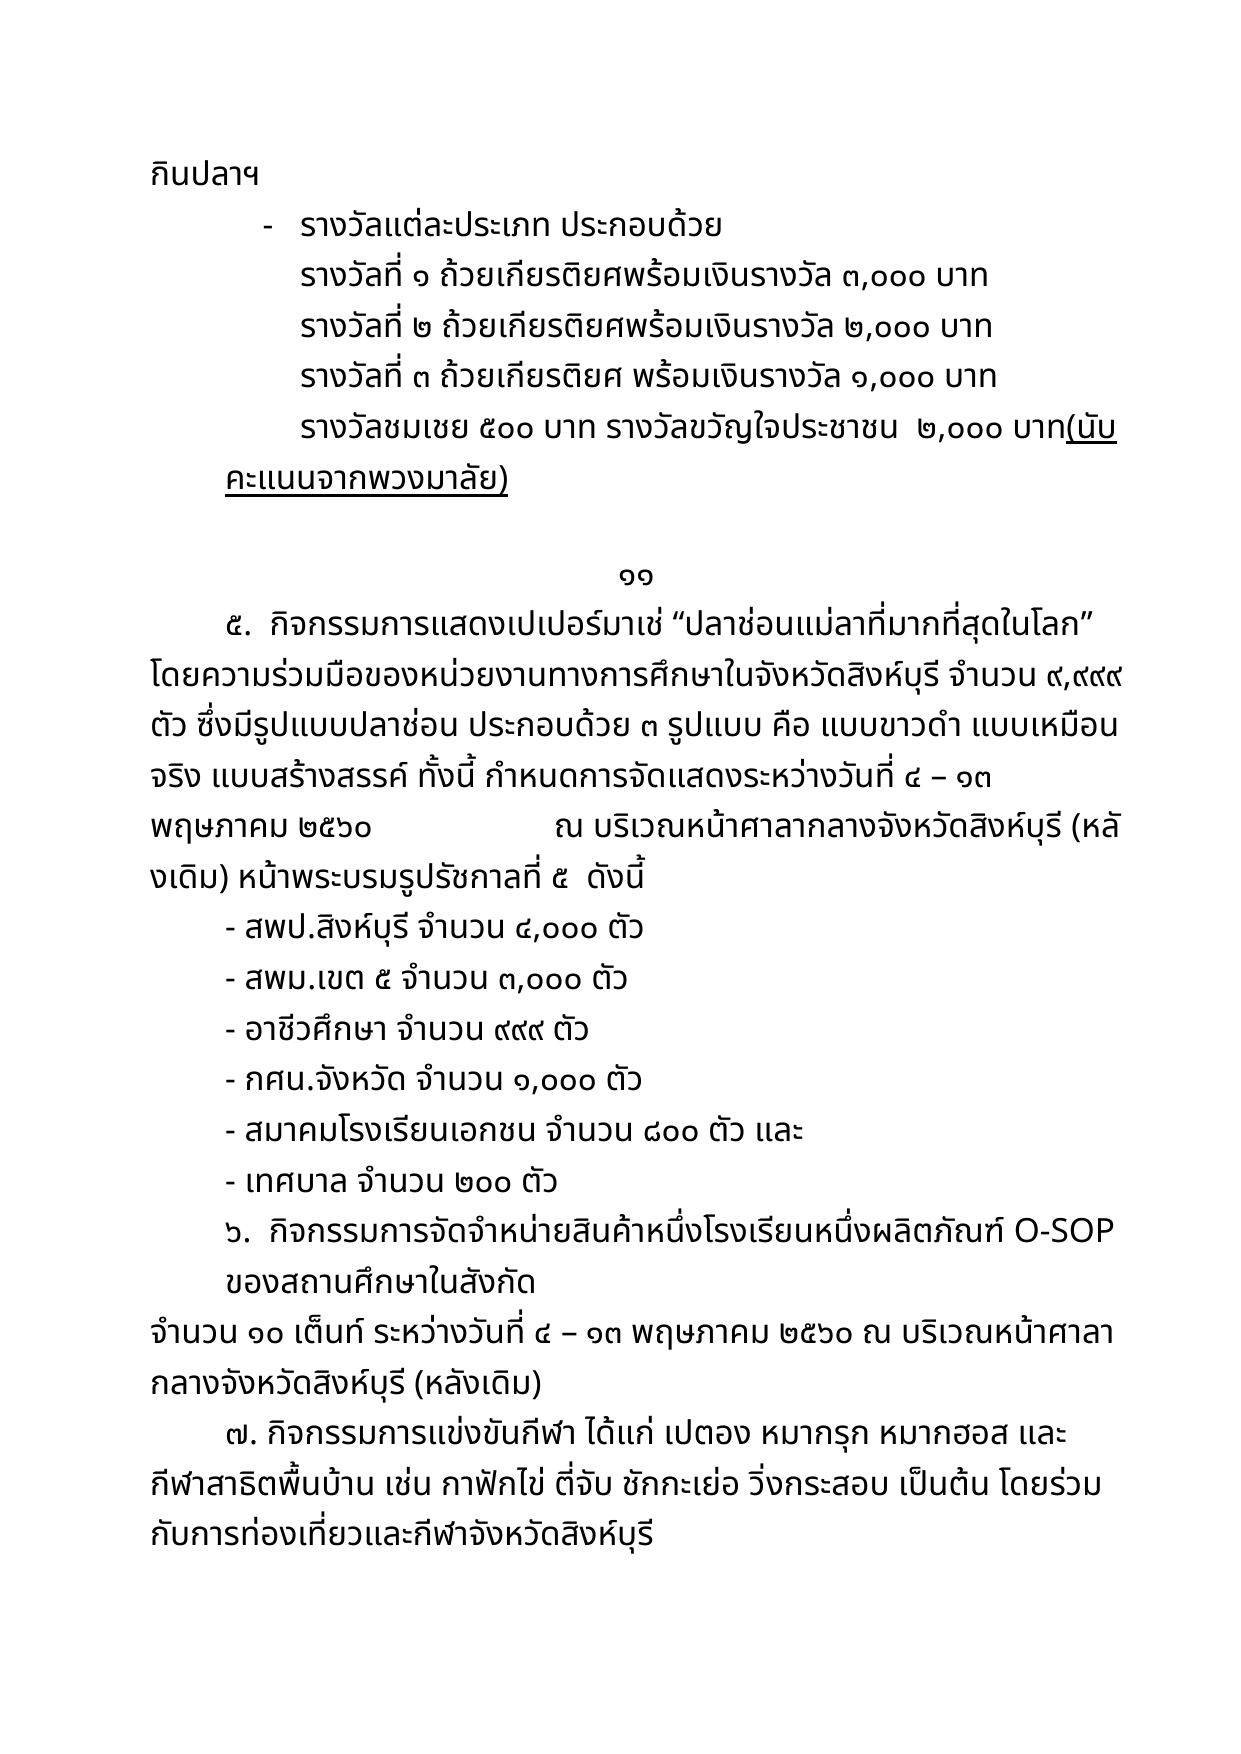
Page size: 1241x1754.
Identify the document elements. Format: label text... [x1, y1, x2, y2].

text รางวัลที่ ๓ ถ้วยเกียรติยศ พร้อมเงินรางวัล ๑,๐๐๐ บาท [225, 352, 1122, 403]
text ๖. กิจกรรมการจัดจำหน่ายสินค้าหนึ่งโรงเรียนหนึ่งผลิตภัณฑ์ O-SOP ของสถานศึกษาในสังกัด [225, 1207, 1122, 1308]
text - สมาคมโรงเรียนเอกชน จำนวน ๘๐๐ ตัว และ [150, 1106, 1122, 1156]
text รางวัลที่ ๑ ถ้วยเกียรติยศพร้อมเงินรางวัล ๓,๐๐๐ บาท [225, 251, 1122, 302]
text - อาชีวศึกษา จำนวน ๙๙๙ ตัว [150, 1004, 1122, 1055]
text ๑๑ [150, 549, 1122, 600]
text ๗. กิจกรรมการแข่งขันกีฬา ได้แก่ เปตอง หมากรุก หมากฮอส และกีฬาสาธิตพื้นบ้าน เช่น กาฟักไข่ ตี่จับ ชักกะเย่อ วิ่งกระสอบ เป็นต้น โดยร่วมกับการท่องเที่ยวและกีฬาจังหวัดสิงห์บุรี [150, 1409, 1122, 1561]
text ๕. กิจกรรมการแสดงเปเปอร์มาเช่ “ปลาช่อนแม่ลาที่มากที่สุดในโลก” โดยความร่วมมือของหน่วยงานทางการศึกษาในจังหวัดสิงห์บุรี จำนวน ๙,๙๙๙ ตัว ซึ่งมีรูปแบบปลาช่อน ประกอบด้วย ๓ รูปแบบ คือ แบบขาวดำ แบบเหมือนจริง แบบสร้างสรรค์ ทั้งนี้ กำหนดการจัดแสดงระหว่างวันที่ ๔ – ๑๓ พฤษภาคม ๒๕๖๐ ณ บริเวณหน้าศาลากลางจังหวัดสิงห์บุรี (หลังเดิม) หน้าพระบรมรูปรัชกาลที่ ๕ ดังนี้ [150, 600, 1122, 903]
text - สพป.สิงห์บุรี จำนวน ๔,๐๐๐ ตัว [150, 903, 1122, 954]
text รางวัลที่ ๒ ถ้วยเกียรติยศพร้อมเงินรางวัล ๒,๐๐๐ บาท [225, 302, 1122, 352]
text - สพม.เขต ๕ จำนวน ๓,๐๐๐ ตัว [150, 954, 1122, 1004]
text กินปลาฯ [150, 150, 1122, 200]
text รางวัลชมเชย ๕๐๐ บาท รางวัลขวัญใจประชาชน ๒,๐๐๐ บาท(นับคะแนนจากพวงมาลัย) [225, 403, 1122, 504]
list รางวัลแต่ละประเภท ประกอบด้วย [262, 200, 1122, 251]
text - กศน.จังหวัด จำนวน ๑,๐๐๐ ตัว [150, 1055, 1122, 1106]
text จำนวน ๑๐ เต็นท์ ระหว่างวันที่ ๔ – ๑๓ พฤษภาคม ๒๕๖๐ ณ บริเวณหน้าศาลากลางจังหวัดสิงห์บุรี (หลังเดิม) [150, 1308, 1122, 1409]
text - เทศบาล จำนวน ๒๐๐ ตัว [150, 1156, 1122, 1207]
